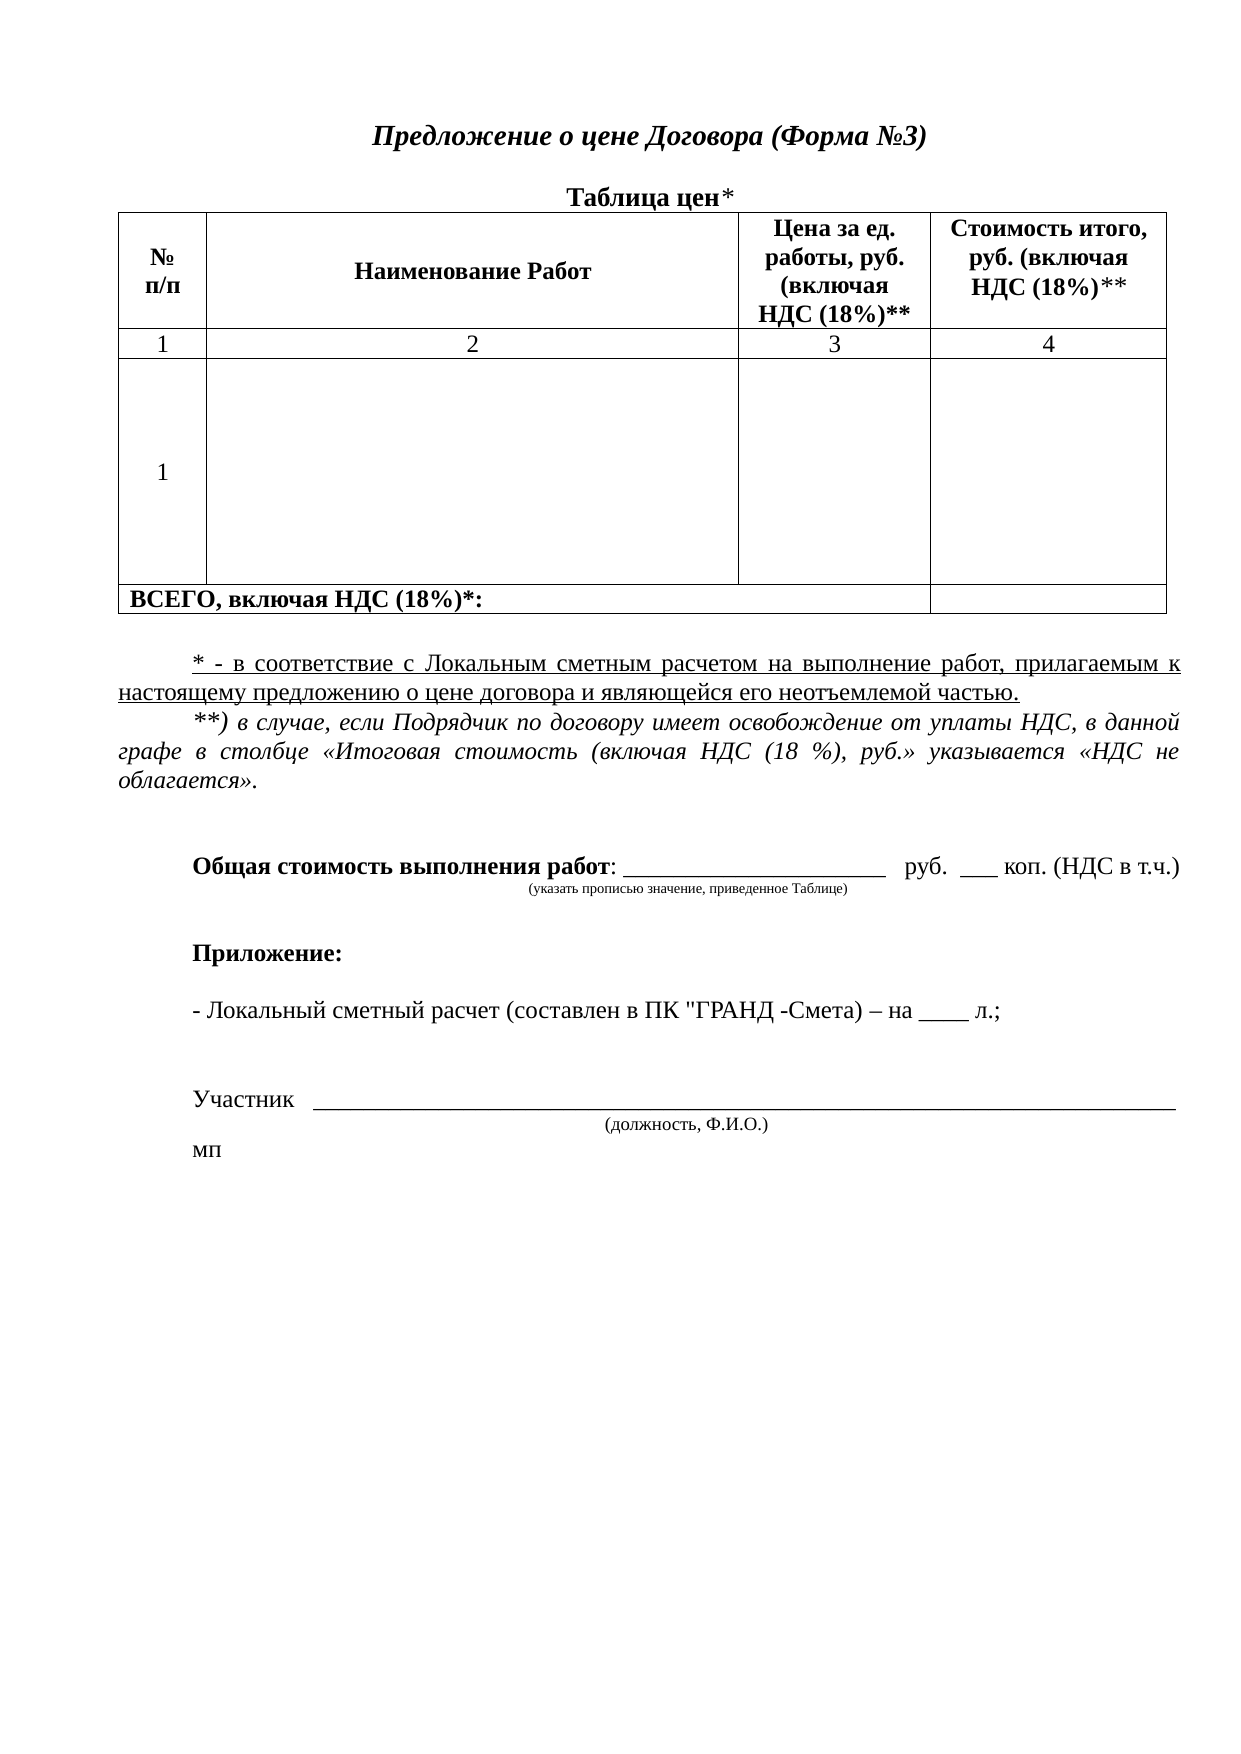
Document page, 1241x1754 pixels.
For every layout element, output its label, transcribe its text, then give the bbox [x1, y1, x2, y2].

text - Локальный сметный расчет (составлен в ПК "ГРАНД -Смета) – на ____ л.; [192, 995, 1192, 1024]
text **) в случае, если Подрядчик по договору имеет освобождение от уплаты НДС, в данной графе в столбце «Итоговая стоимость (включая НДС (18 %), руб.» указывается «НДС не облагается». [118, 705, 1181, 794]
table_cell 1 [119, 359, 206, 583]
table_cell [207, 359, 738, 583]
text (должность, Ф.И.О.) [118, 1113, 1181, 1134]
table_cell ВСЕГО, включая НДС (18%)*: [119, 585, 930, 613]
table_cell 1 [119, 329, 206, 358]
text Участник _____________________________________________________________________ [118, 1084, 1181, 1113]
text мп [118, 1134, 1181, 1163]
table_header Наименование Работ [207, 213, 738, 328]
table_cell 2 [207, 329, 738, 358]
table_header Цена за ед. работы, руб. (включая НДС (18%)** [739, 213, 930, 328]
table_cell 4 [931, 329, 1166, 358]
table_cell [739, 359, 930, 583]
table_header Стоимость итого, руб. (включая НДС (18%)** [931, 213, 1166, 328]
text Приложение: [118, 938, 1192, 966]
text Предложение о цене Договора (Форма №3) [118, 118, 1181, 152]
text * - в соответствие с Локальным сметным расчетом на выполнение работ, прилагаемым к настоящему предложению о цене договора и являющейся его неотъемлемой частью. [118, 648, 1181, 705]
table_cell [931, 359, 1166, 583]
table_cell 3 [739, 329, 930, 358]
table_cell [931, 585, 1166, 613]
table_header № п/п [119, 213, 206, 328]
text Таблица цен* [118, 181, 1181, 212]
text Общая стоимость выполнения работ: _____________________ руб. ___ коп. (НДС в т.ч.) [118, 851, 1192, 880]
text (указать прописью значение, приведенное Таблице) [99, 880, 1240, 909]
